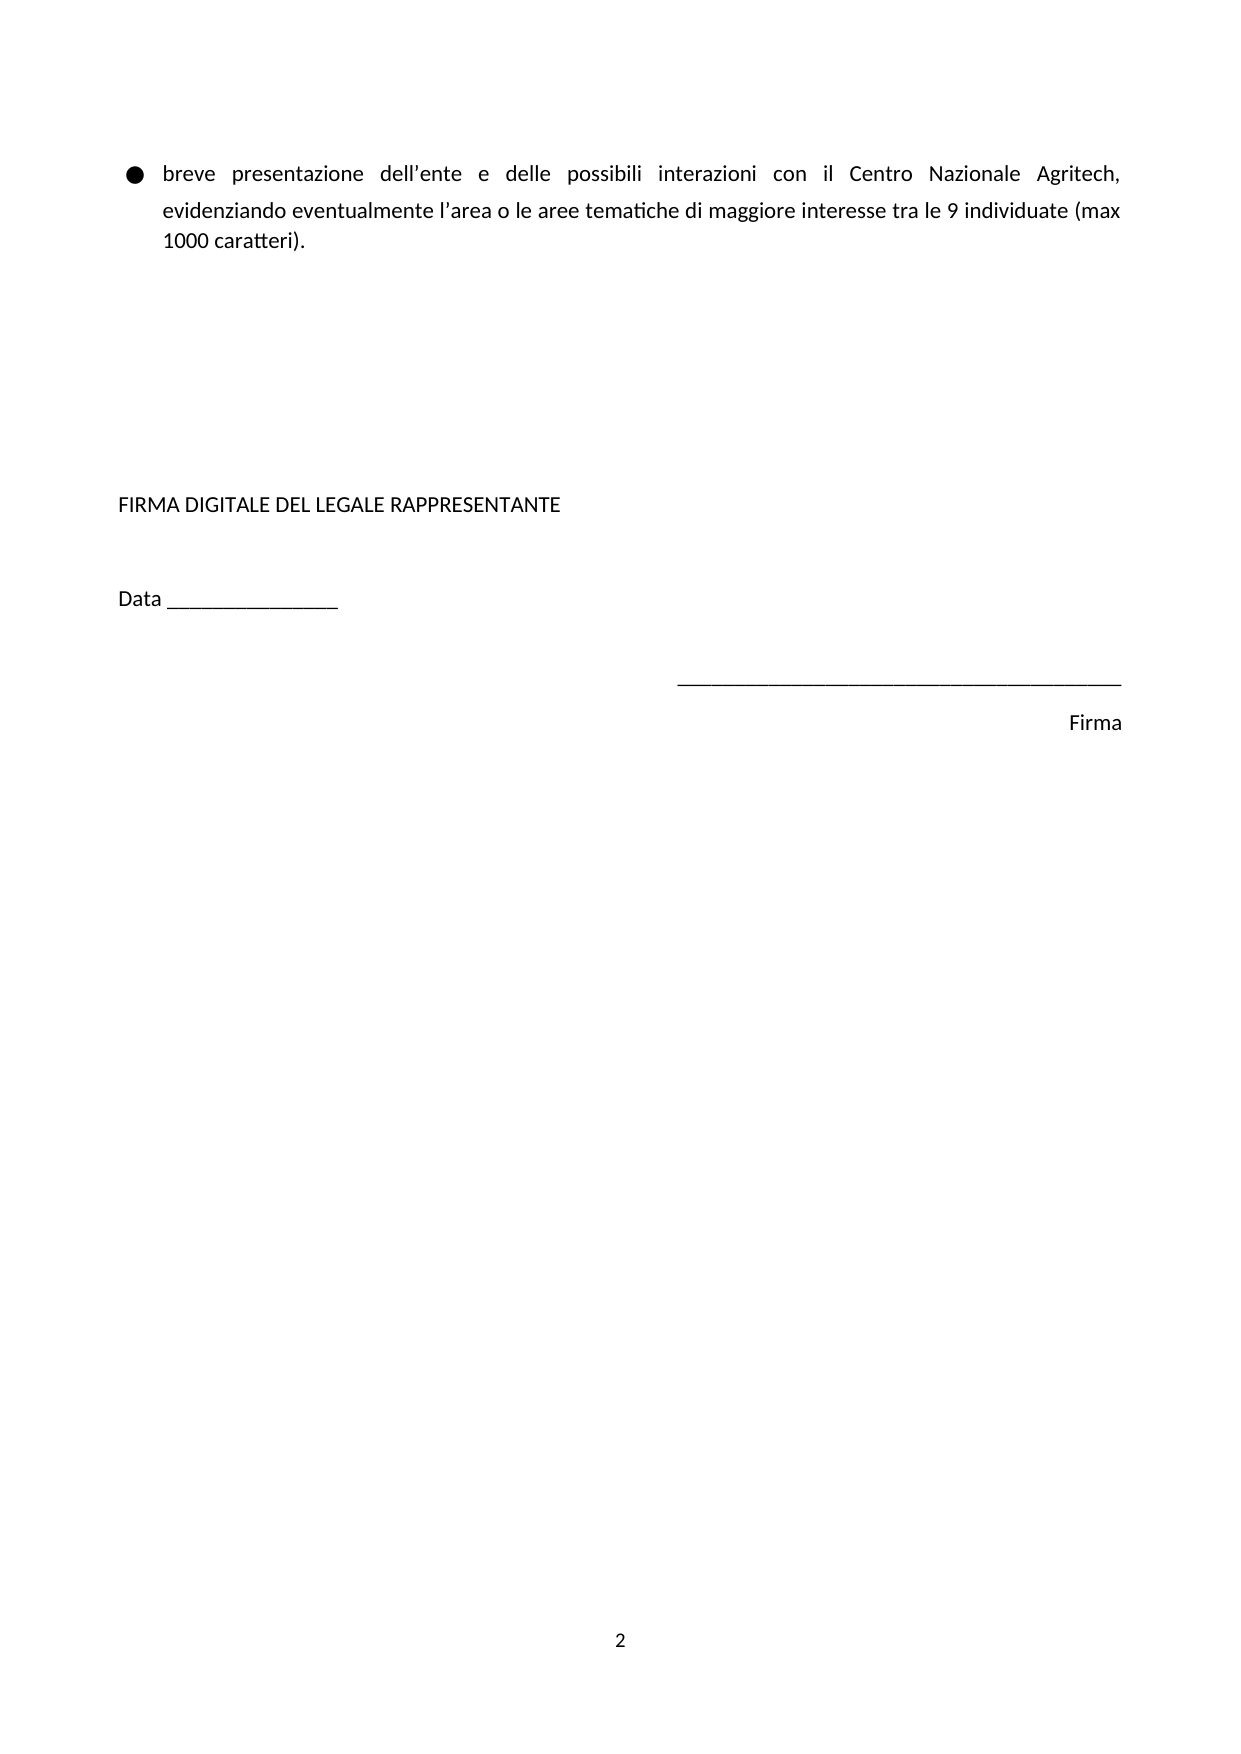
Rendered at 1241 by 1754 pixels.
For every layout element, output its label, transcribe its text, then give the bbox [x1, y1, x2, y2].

list breve presentazione dell’ente e delle possibili interazioni con il Centro Nazionale Agritech, evidenziando eventualmente l’area o le aree tematiche di maggiore interesse tra le 9 individuate (max 1000 caratteri). [125, 148, 1122, 254]
text Firma [118, 708, 1122, 736]
text _______________________________________ [118, 631, 1122, 689]
text FIRMA DIGITALE DEL LEGALE RAPPRESENTANTE [118, 490, 1122, 518]
text Data _______________ [118, 584, 1122, 612]
